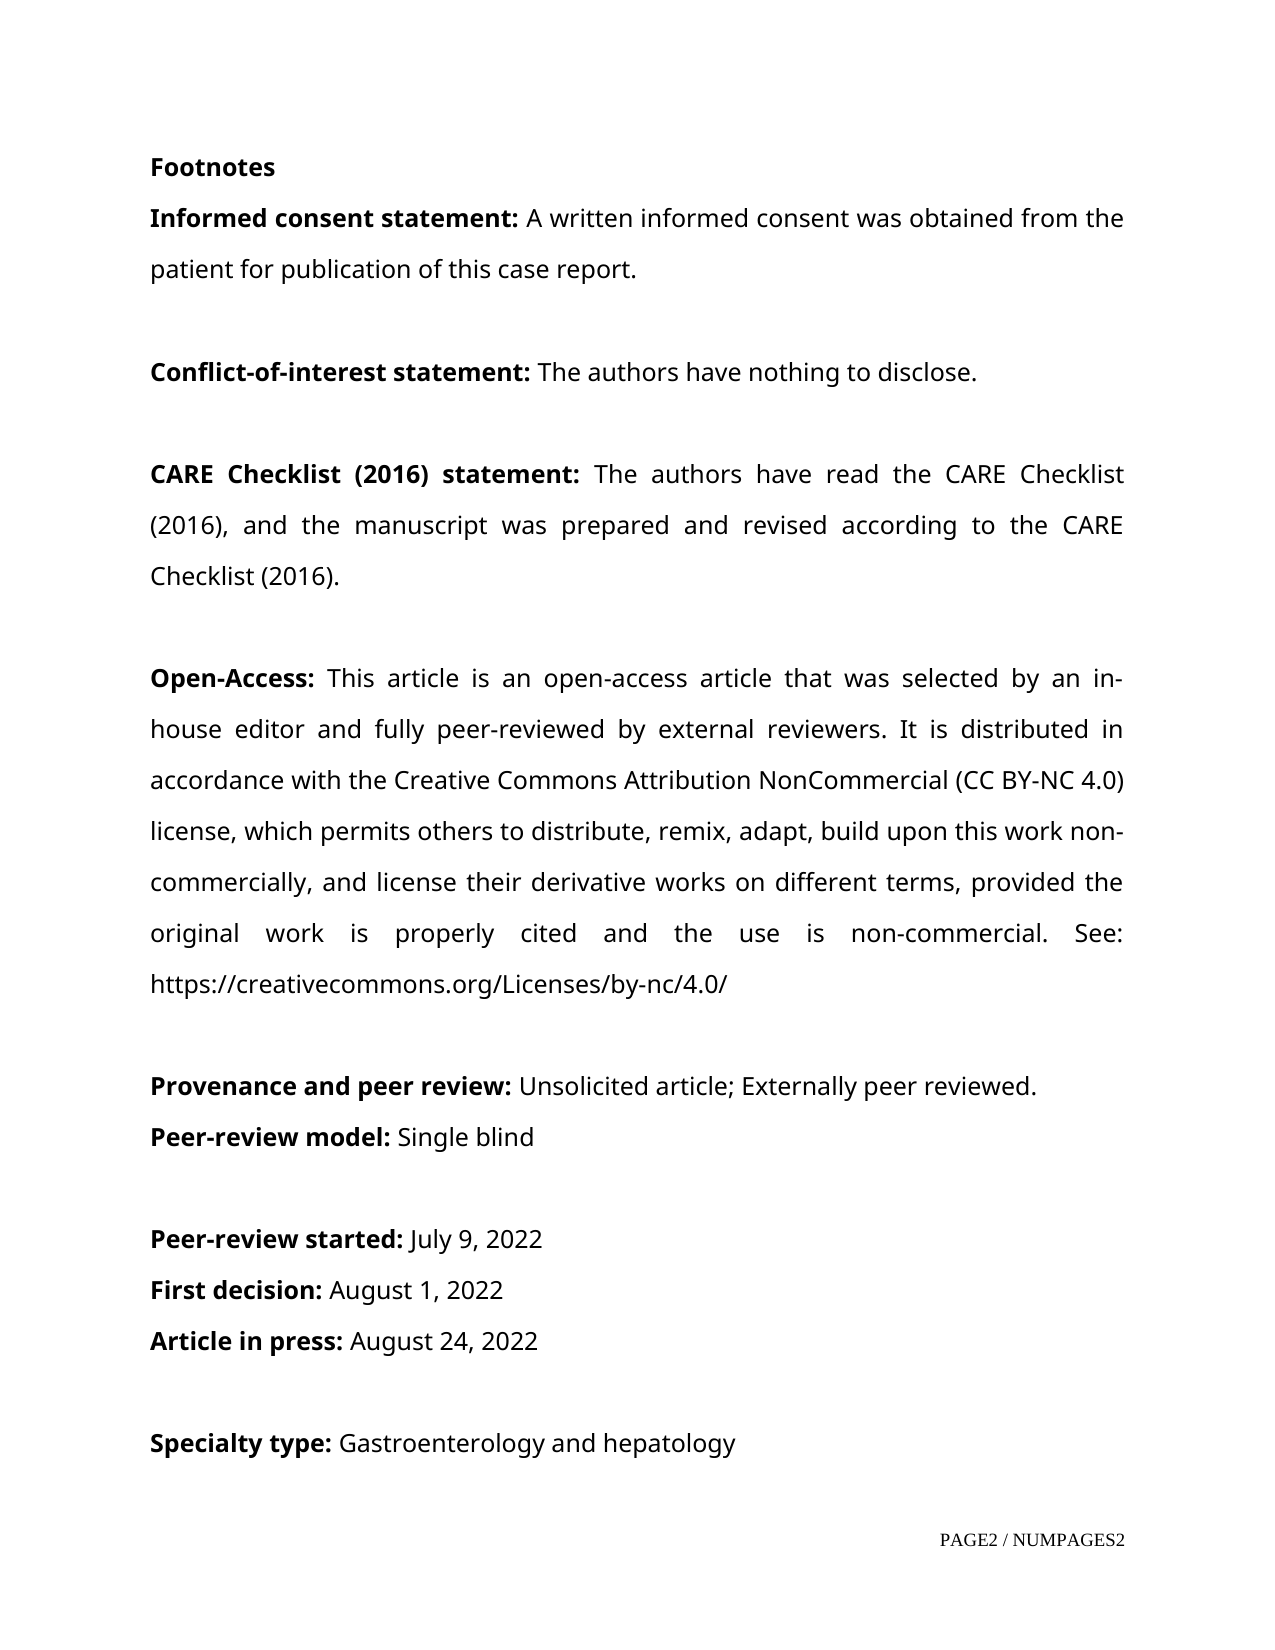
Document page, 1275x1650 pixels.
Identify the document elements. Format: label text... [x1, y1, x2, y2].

text Specialty type: Gastroenterology and hepatology [150, 1426, 1125, 1460]
text Informed consent statement: A written informed consent was obtained from the patient for publication of this case report. [150, 201, 1125, 286]
text Open-Access: This article is an open-access article that was selected by an in-house editor and fully peer-reviewed by external reviewers. It is distributed in accordance with the Creative Commons Attribution NonCommercial (CC BY-NC 4.0) license, which permits others to distribute, remix, adapt, build upon this work non-commercially, and license their derivative works on different terms, provided the original work is properly cited and the use is non-commercial. See: https://creativecommons.org/Licenses/by-nc/4.0/ [150, 660, 1125, 1001]
text Provenance and peer review: Unsolicited article; Externally peer reviewed. [150, 1069, 1125, 1103]
text Article in press: August 24, 2022 [150, 1324, 1125, 1358]
text Conflict-of-interest statement: The authors have nothing to disclose. [150, 354, 1125, 388]
text Peer-review started: July 9, 2022 [150, 1222, 1125, 1256]
text First decision: August 1, 2022 [150, 1273, 1125, 1307]
text Peer-review model: Single blind [150, 1120, 1125, 1154]
text CARE Checklist (2016) statement: The authors have read the CARE Checklist (2016), and the manuscript was prepared and revised according to the CARE Checklist (2016). [150, 456, 1125, 592]
text Footnotes [150, 150, 1125, 184]
